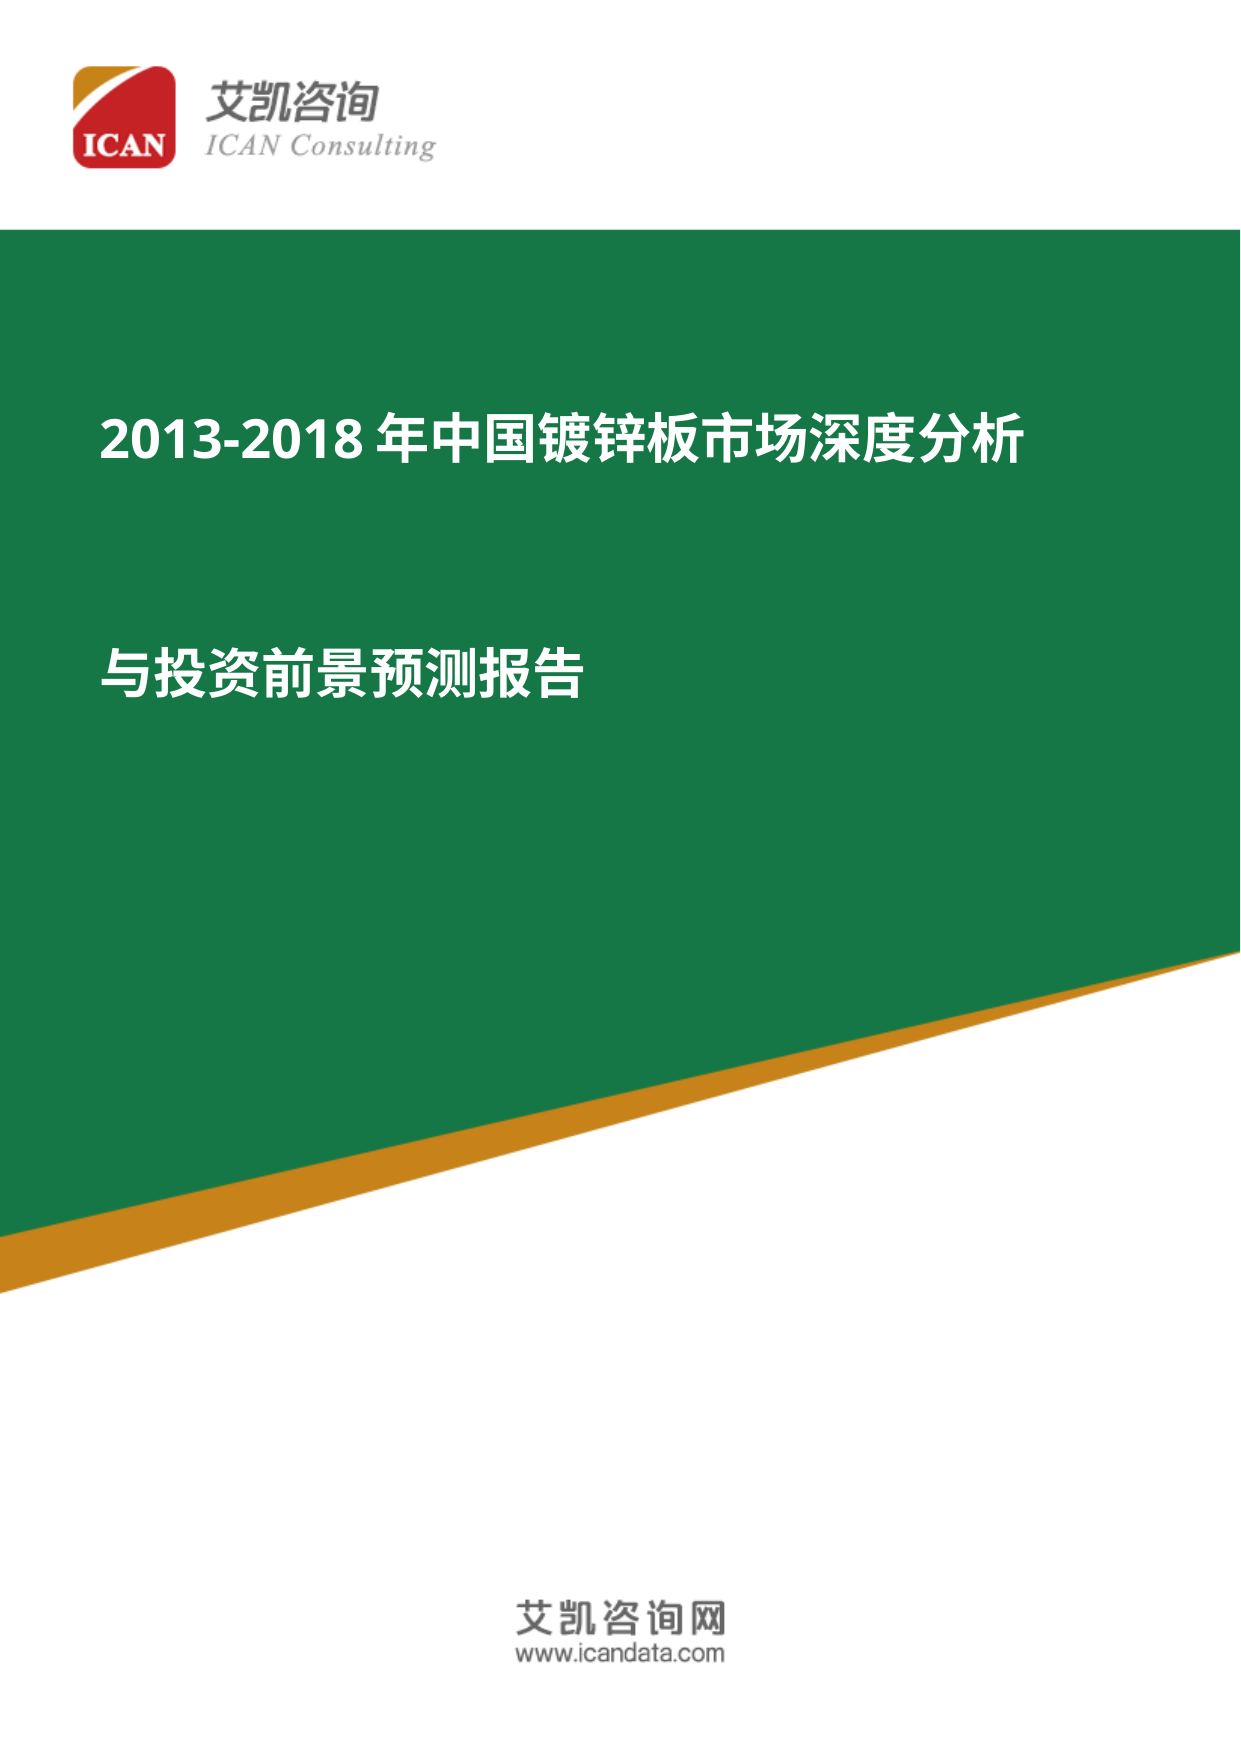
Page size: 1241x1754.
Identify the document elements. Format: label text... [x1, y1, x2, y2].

subtitle 2013-2018年中国镀锌板市场深度分析与投资前景预测报告 [99, 386, 1053, 718]
picture [0, 5, 1241, 1754]
